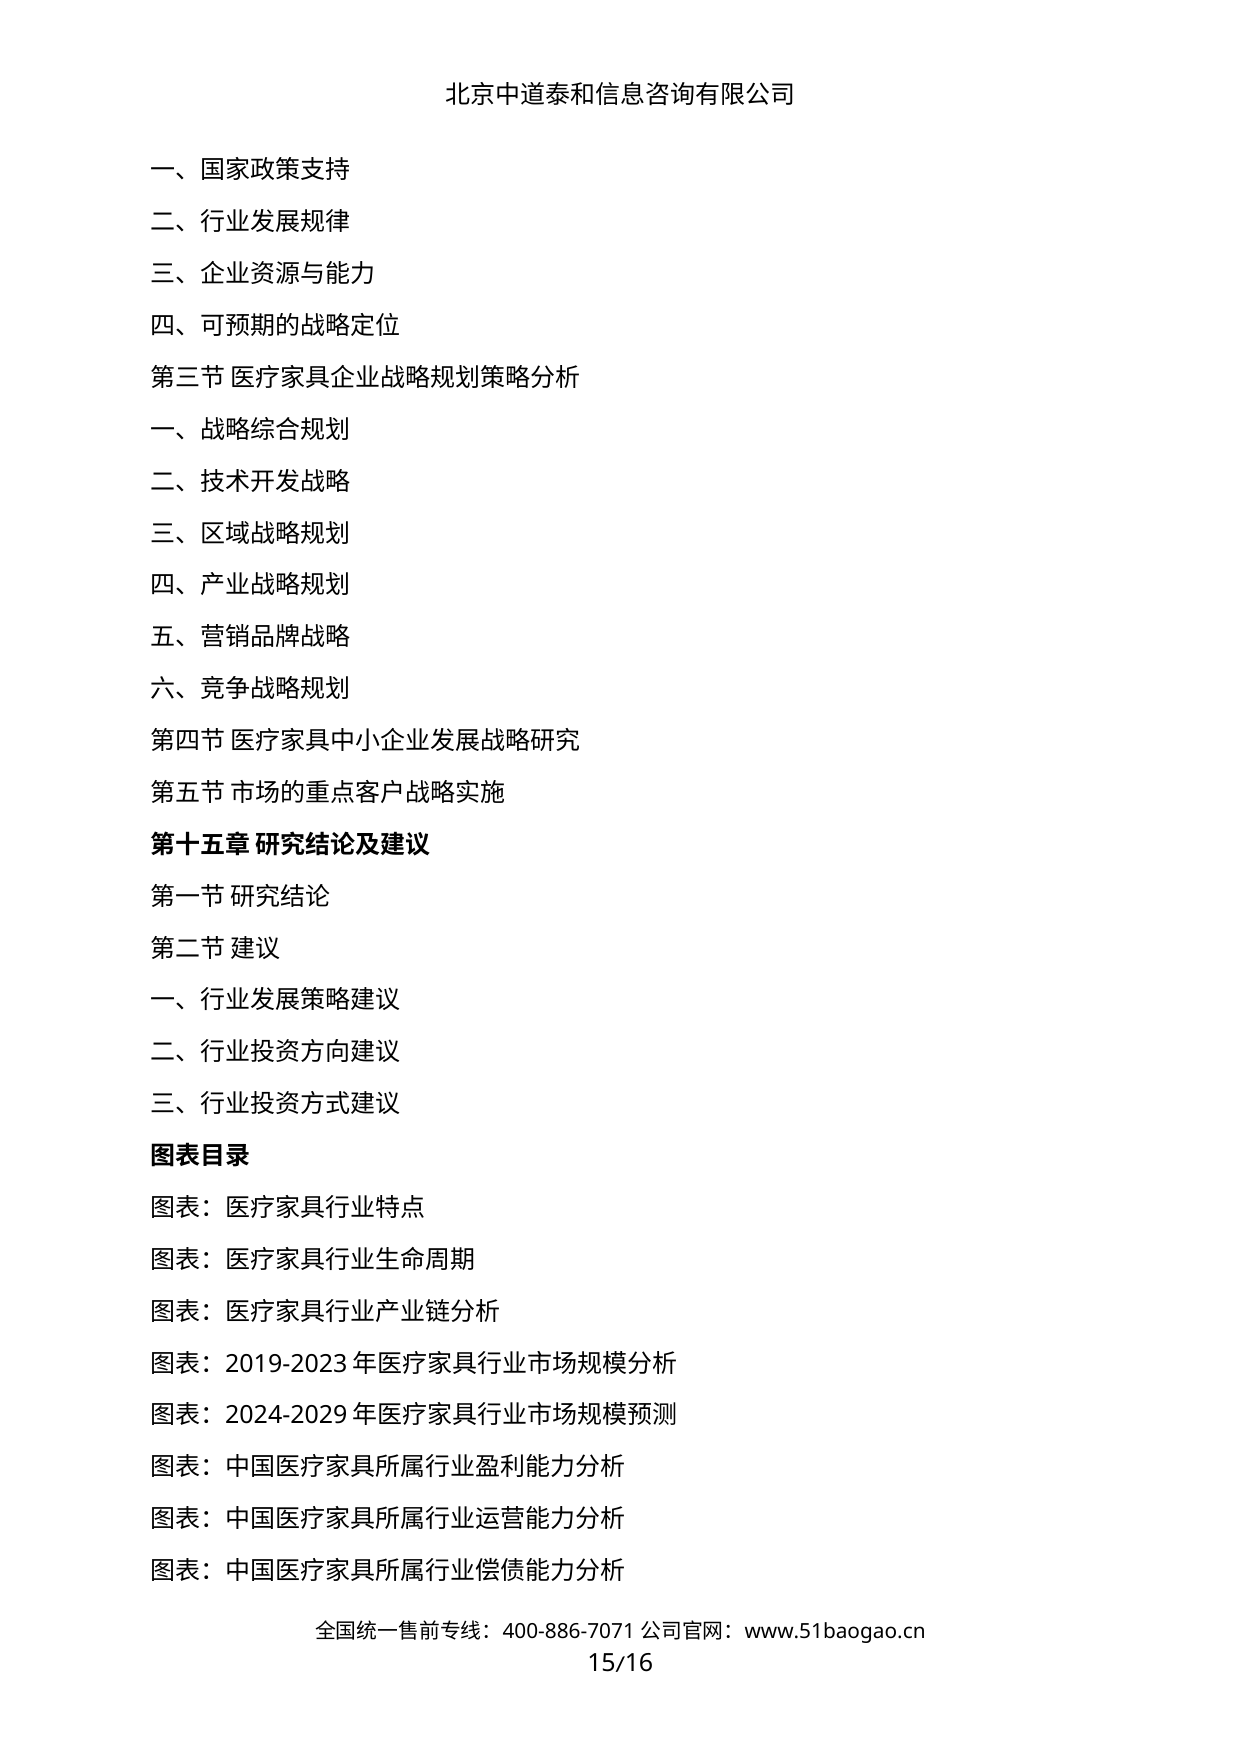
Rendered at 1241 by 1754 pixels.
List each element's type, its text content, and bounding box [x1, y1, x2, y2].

text 第十五章 研究结论及建议 [150, 824, 1090, 861]
text 四、产业战略规划 [150, 565, 1090, 601]
text 三、行业投资方式建议 [150, 1084, 1090, 1120]
text 一、战略综合规划 [150, 409, 1090, 446]
text 一、行业发展策略建议 [150, 980, 1090, 1016]
text 一、国家政策支持 [150, 150, 1090, 186]
text 四、可预期的战略定位 [150, 306, 1090, 342]
text 图表：医疗家具行业产业链分析 [150, 1291, 1090, 1327]
text 图表：医疗家具行业生命周期 [150, 1239, 1090, 1276]
text 图表：2019-2023年医疗家具行业市场规模分析 [150, 1343, 1090, 1379]
text 第三节 医疗家具企业战略规划策略分析 [150, 357, 1090, 394]
text 图表：2024-2029年医疗家具行业市场规模预测 [150, 1395, 1090, 1431]
text 第二节 建议 [150, 928, 1090, 964]
text 二、技术开发战略 [150, 461, 1090, 497]
text 第四节 医疗家具中小企业发展战略研究 [150, 721, 1090, 757]
text 二、行业发展规律 [150, 202, 1090, 238]
text 图表：医疗家具行业特点 [150, 1187, 1090, 1224]
text 图表：中国医疗家具所属行业运营能力分析 [150, 1499, 1090, 1535]
text 五、营销品牌战略 [150, 617, 1090, 653]
text 第一节 研究结论 [150, 876, 1090, 912]
text 图表：中国医疗家具所属行业偿债能力分析 [150, 1551, 1090, 1587]
text 图表目录 [150, 1136, 1090, 1172]
text 图表：中国医疗家具所属行业盈利能力分析 [150, 1447, 1090, 1483]
text 第五节 市场的重点客户战略实施 [150, 772, 1090, 809]
text 六、竞争战略规划 [150, 669, 1090, 705]
text 三、企业资源与能力 [150, 254, 1090, 290]
text 三、区域战略规划 [150, 513, 1090, 549]
text 二、行业投资方向建议 [150, 1032, 1090, 1068]
